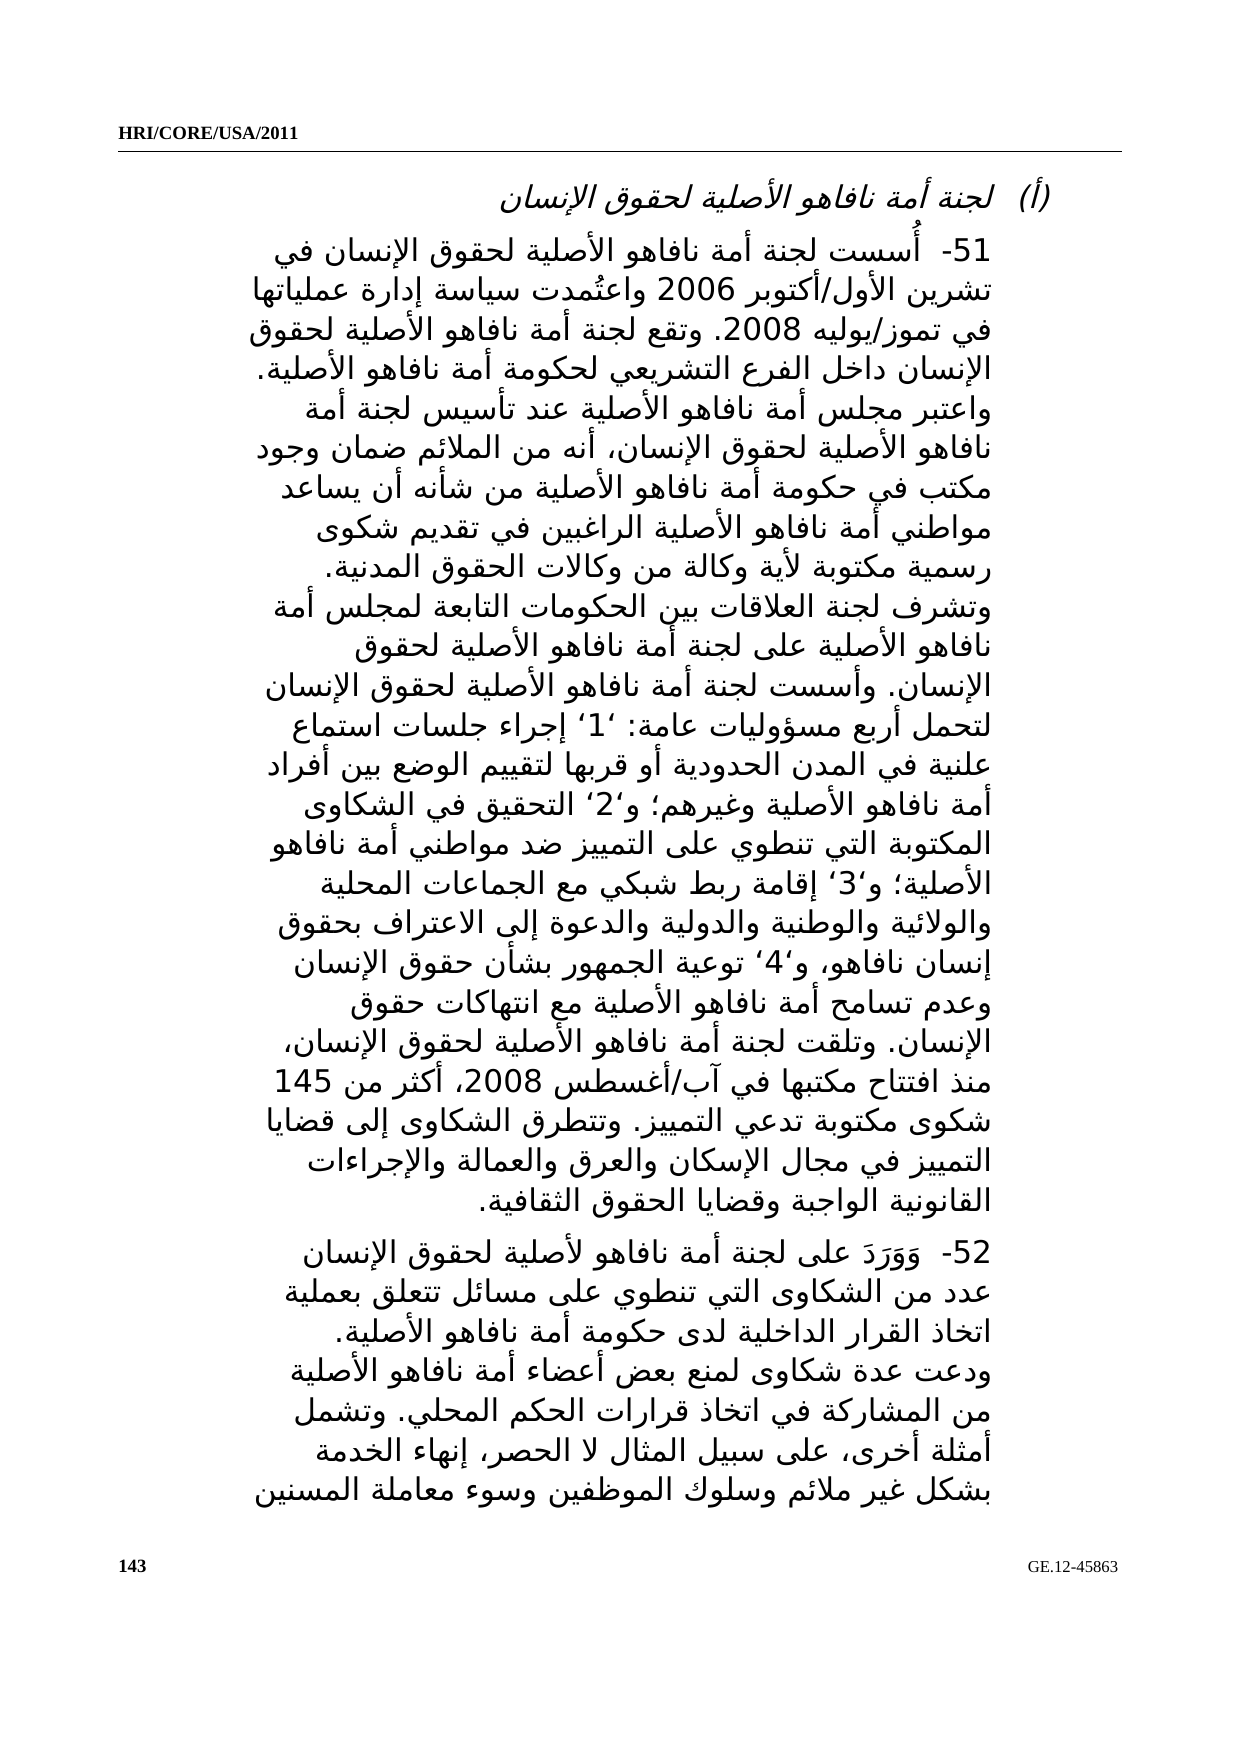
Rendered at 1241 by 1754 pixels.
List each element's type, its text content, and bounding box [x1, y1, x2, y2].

text 51- أُسست لجنة أمة نافاهو الأصلية لحقوق الإنسان في تشرين الأول/أكتوبر 2006 واعتُمدت سياسة إدارة عملياتها في تموز/يوليه 2008. وتقع لجنة أمة نافاهو الأصلية لحقوق الإنسان داخل الفرع التشريعي لحكومة أمة نافاهو الأصلية. واعتبر مجلس أمة نافاهو الأصلية عند تأسيس لجنة أمة نافاهو الأصلية لحقوق الإنسان، أنه من الملائم ضمان وجود مكتب في حكومة أمة نافاهو الأصلية من شأنه أن يساعد مواطني أمة نافاهو الأصلية الراغبين في تقديم شكوى رسمية مكتوبة لأية وكالة من وكالات الحقوق المدنية. وتشرف لجنة العلاقات بين الحكومات التابعة لمجلس أمة نافاهو الأصلية على لجنة أمة نافاهو الأصلية لحقوق الإنسان. وأسست لجنة أمة نافاهو الأصلية لحقوق الإنسان لتحمل أربع مسؤوليات عامة: ‘1‘ إجراء جلسات استماع علنية في المدن الحدودية أو قربها لتقييم الوضع بين أفراد أمة نافاهو الأصلية وغيرهم؛ و‘2‘ التحقيق في الشكاوى المكتوبة التي تنطوي على التمييز ضد مواطني أمة نافاهو الأصلية؛ و‘3‘ إقامة ربط شبكي مع الجماعات المحلية والولائية والوطنية والدولية والدعوة إلى الاعتراف بحقوق إنسان نافاهو، و‘4‘ توعية الجمهور بشأن حقوق الإنسان وعدم تسامح أمة نافاهو الأصلية مع انتهاكات حقوق الإنسان. وتلقت لجنة أمة نافاهو الأصلية لحقوق الإنسان، منذ افتتاح مكتبها في آب/أغسطس 2008، أكثر من 145 شكوى مكتوبة تدعي التمييز. وتتطرق الشكاوى إلى قضايا التمييز في مجال الإسكان والعرق والعمالة والإجراءات القانونية الواجبة وقضايا الحقوق الثقافية. [248, 229, 992, 1219]
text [248, 1231, 992, 1508]
text (أ) لجنة أمة نافاهو الأصلية لحقوق الإنسان [248, 177, 1122, 217]
